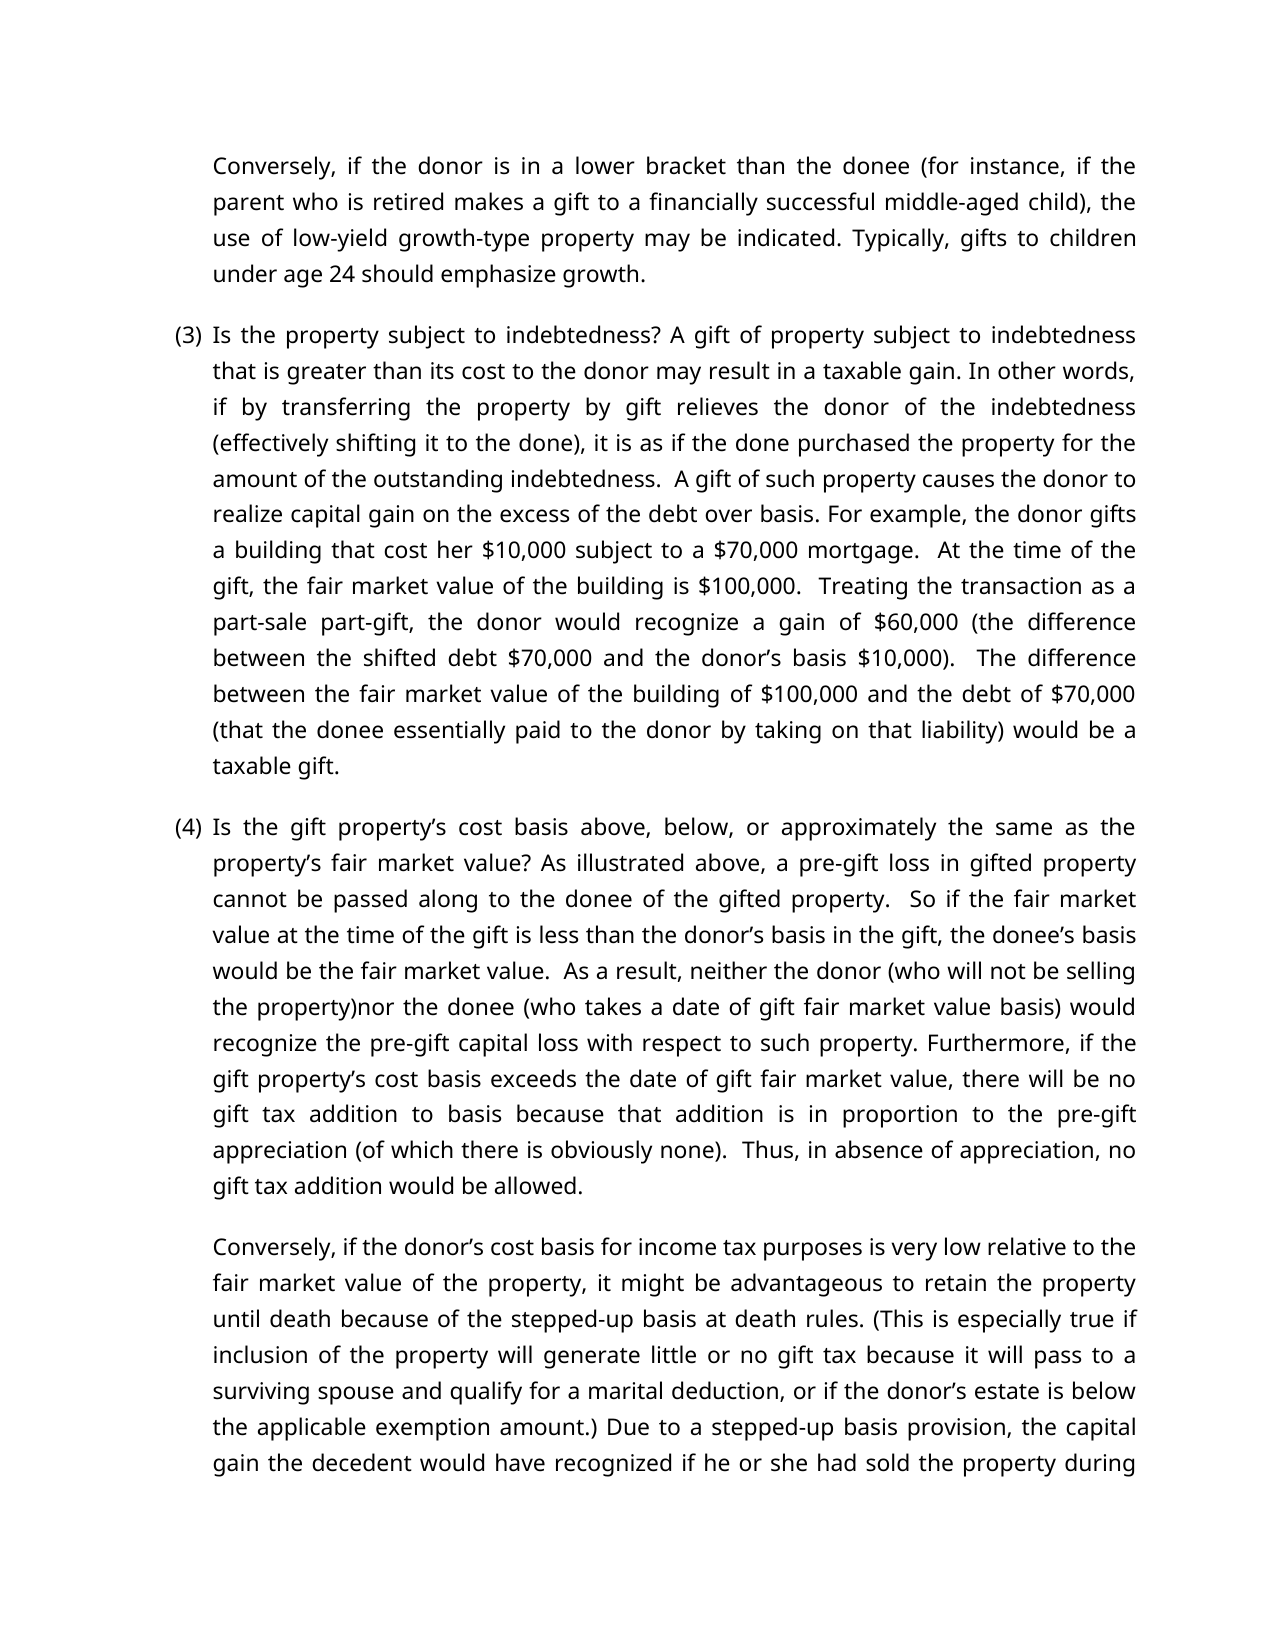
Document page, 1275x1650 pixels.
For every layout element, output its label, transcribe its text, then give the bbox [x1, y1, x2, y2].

text Conversely, if the donor is in a lower bracket than the donee (for instance, if the parent who is retired makes a gift to a financially successful middle-aged child), the use of low-yield growth-type property may be indicated. Typically, gifts to children under age 24 should emphasize growth. [212, 150, 1138, 289]
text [212, 1231, 1138, 1478]
text (3) Is the property subject to indebtedness? A gift of property subject to indebtedness that is greater than its cost to the donor may result in a taxable gain. In other words, if by transferring the property by gift relieves the donor of the indebtedness (effectively shifting it to the done), it is as if the done purchased the property for the amount of the outstanding indebtedness. A gift of such property causes the donor to realize capital gain on the excess of the debt over basis. For example, the donor gifts a building that cost her $10,000 subject to a $70,000 mortgage. At the time of the gift, the fair market value of the building is $100,000. Treating the transaction as a part-sale part-gift, the donor would recognize a gain of $60,000 (the difference between the shifted debt $70,000 and the donor’s basis $10,000). The difference between the fair market value of the building of $100,000 and the debt of $70,000 (that the donee essentially paid to the donor by taking on that liability) would be a taxable gift. [175, 319, 1138, 781]
text (4) Is the gift property’s cost basis above, below, or approximately the same as the property’s fair market value? As illustrated above, a pre-gift loss in gifted property cannot be passed along to the donee of the gifted property. So if the fair market value at the time of the gift is less than the donor’s basis in the gift, the donee’s basis would be the fair market value. As a result, neither the donor (who will not be selling the property)nor the donee (who takes a date of gift fair market value basis) would recognize the pre-gift capital loss with respect to such property. Furthermore, if the gift property’s cost basis exceeds the date of gift fair market value, there will be no gift tax addition to basis because that addition is in proportion to the pre-gift appreciation (of which there is obviously none). Thus, in absence of appreciation, no gift tax addition would be allowed. [175, 811, 1138, 1202]
